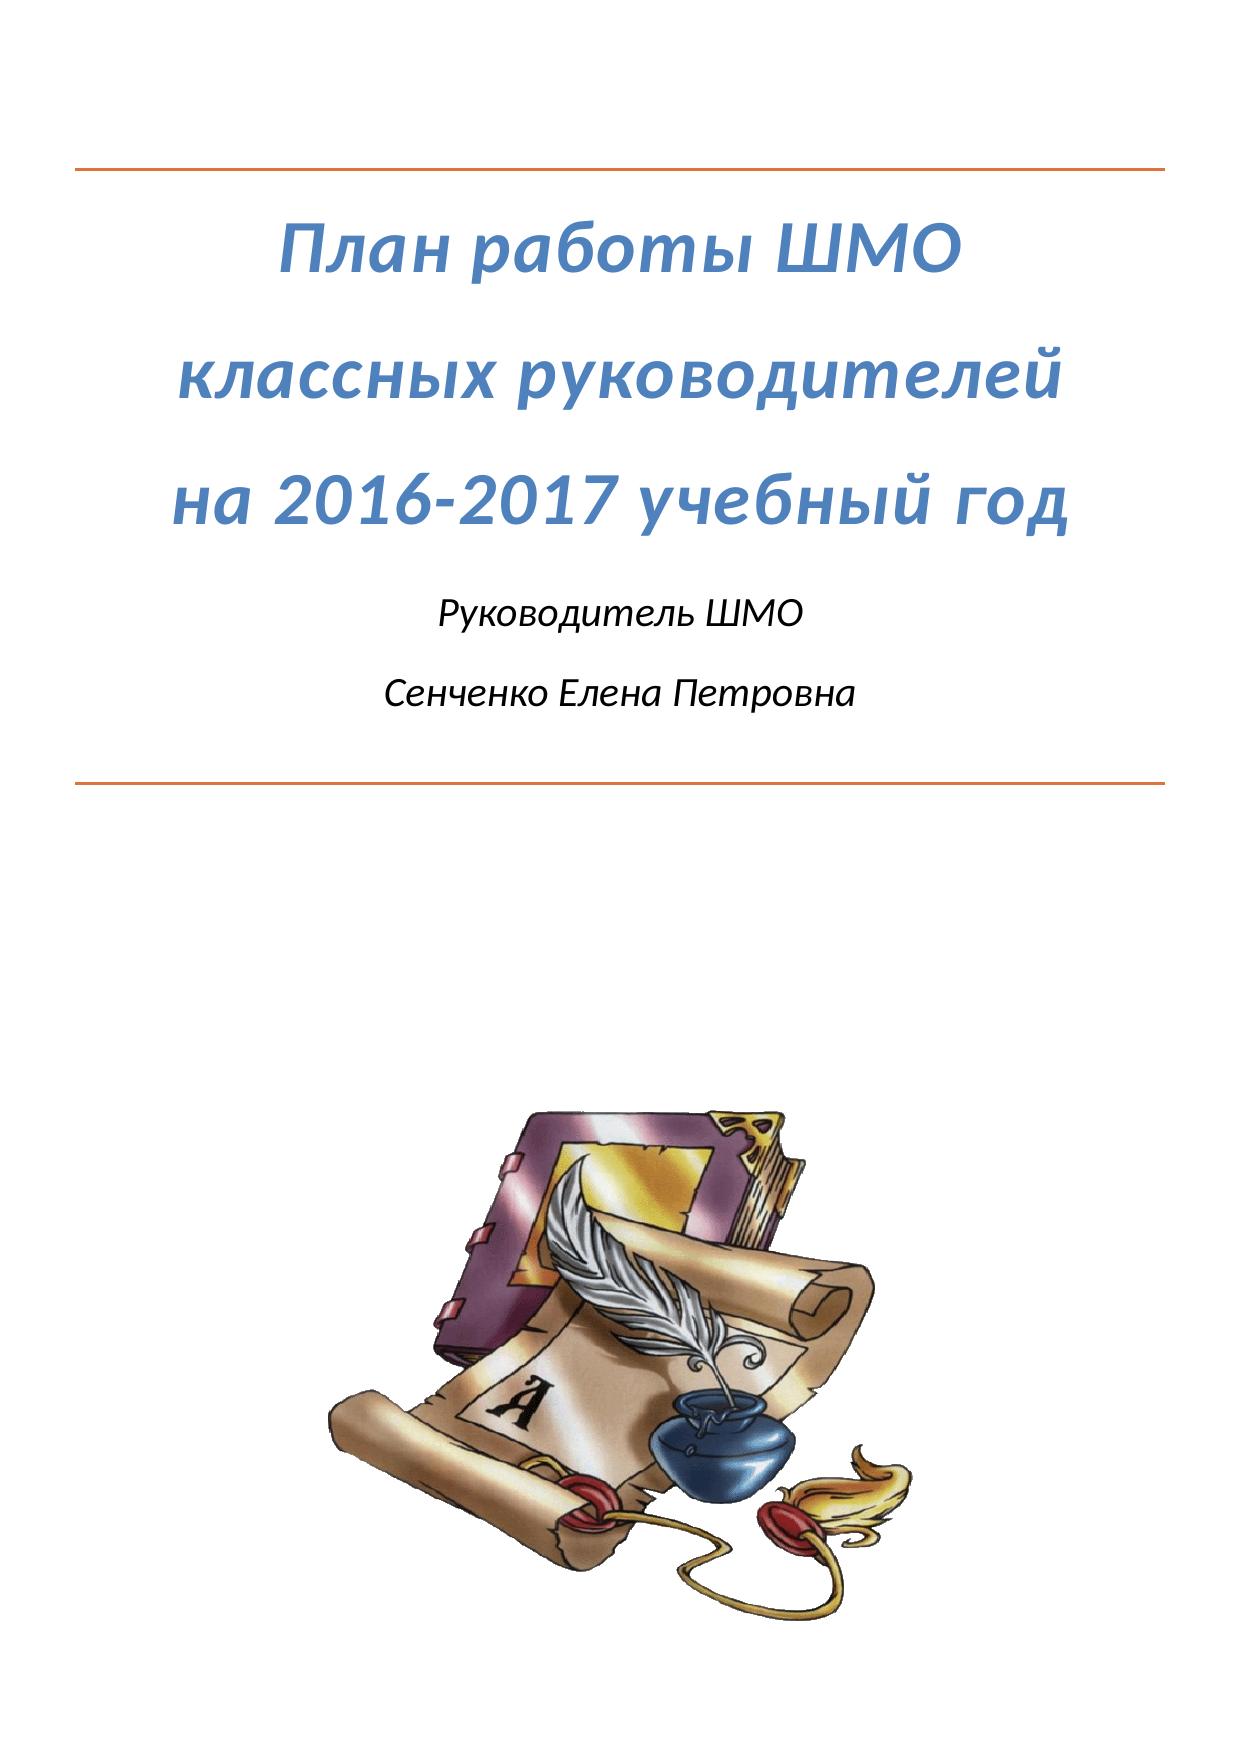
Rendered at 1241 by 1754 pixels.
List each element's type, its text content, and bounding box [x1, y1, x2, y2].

text классных руководителей [75, 326, 1165, 417]
text на 2016-2017 учебный год [75, 452, 1165, 543]
text Руководитель ШМО [75, 586, 1165, 637]
picture [320, 1098, 920, 1633]
text План работы ШМО [75, 200, 1165, 291]
text Сенченко Елена Петровна [75, 666, 1165, 782]
